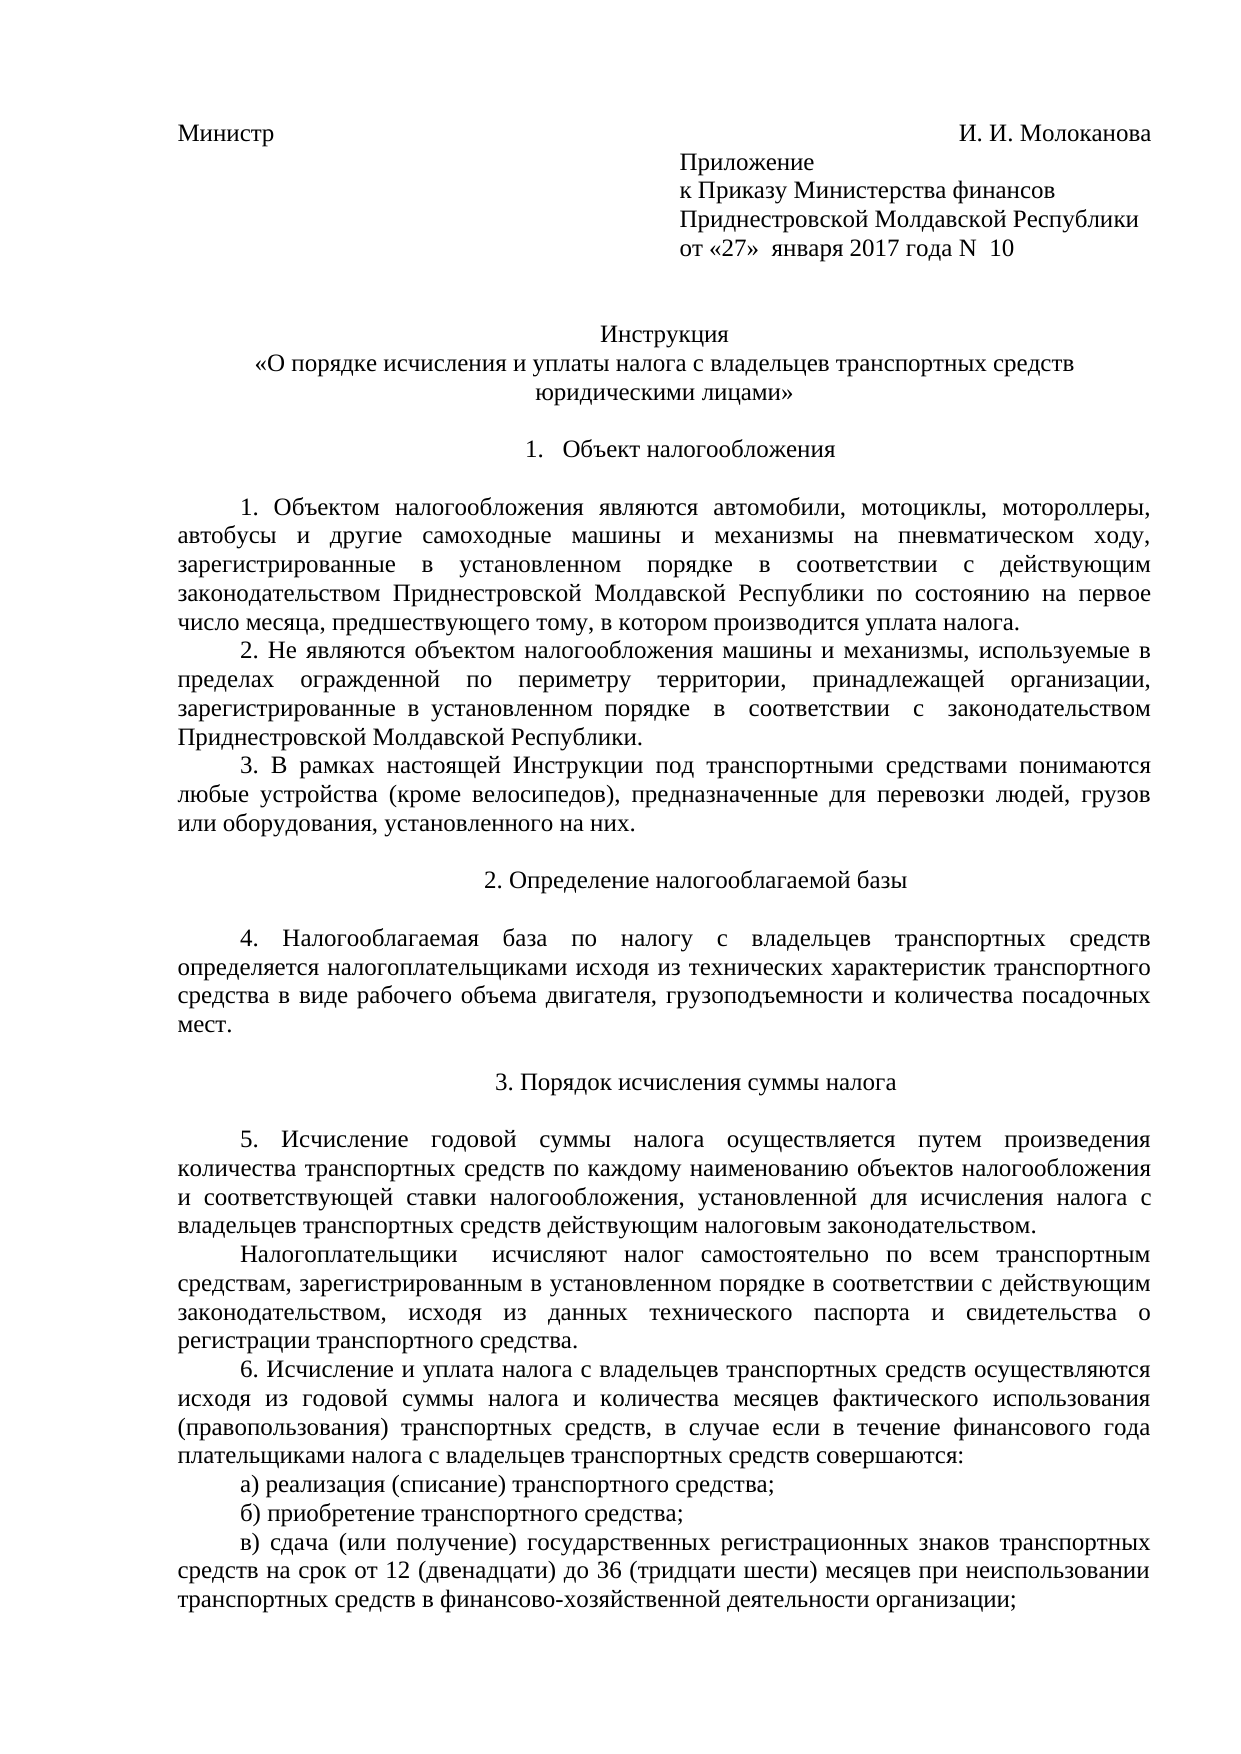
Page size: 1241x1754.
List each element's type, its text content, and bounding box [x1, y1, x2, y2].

text Налогоплательщики исчисляют налог самостоятельно по всем транспортным средствам, зарегистрированным в установленном порядке в соответствии с действующим законодательством, исходя из данных технического паспорта и свидетельства о регистрации транспортного средства. [177, 1239, 1152, 1354]
text Приднестровской Молдавской Республики [177, 204, 1152, 233]
list Объект налогообложения [208, 434, 1152, 463]
text Инструкция [177, 319, 1152, 348]
text 4. Налогооблагаемая база по налогу с владельцев транспортных средств определяется налогоплательщиками исходя из технических характеристик транспортного средства в виде рабочего объема двигателя, грузоподъемности и количества посадочных мест. [177, 923, 1152, 1038]
text Приложение [177, 147, 1152, 176]
text в) сдача (или получение) государственных регистрационных знаков транспортных средств на срок от 12 (двенадцати) до 36 (тридцати шести) месяцев при неиспользовании транспортных средств в финансово-хозяйственной деятельности организации; [177, 1527, 1152, 1613]
text «О порядке исчисления и уплаты налога с владельцев транспортных средств юридическими лицами» [177, 348, 1152, 406]
text 3. Порядок исчисления суммы налога [177, 1067, 1152, 1096]
text 5. Исчисление годовой суммы налога осуществляется путем произведения количества транспортных средств по каждому наименованию объектов налогообложения и соответствующей ставки налогообложения, установленной для исчисления налога с владельцев транспортных средств действующим налоговым законодательством. [177, 1124, 1152, 1239]
text 2. Не являются объектом налогообложения машины и механизмы, используемые в пределах огражденной по периметру территории, принадлежащей организации, зарегистрированные в установленном порядке в соответствии с законодательством Приднестровской Молдавской Республики. [177, 636, 1152, 751]
text к Приказу Министерства финансов [177, 176, 1152, 204]
text 6. Исчисление и уплата налога с владельцев транспортных средств осуществляются исходя из годовой суммы налога и количества месяцев фактического использования (правопользования) транспортных средств, в случае если в течение финансового года плательщиками налога с владельцев транспортных средств совершаются: [177, 1354, 1152, 1469]
text 3. В рамках настоящей Инструкции под транспортными средствами понимаются любые устройства (кроме велосипедов), предназначенные для перевозки людей, грузов или оборудования, установленного на них. [177, 751, 1152, 837]
text от «27» января 2017 года N 10 [177, 233, 1152, 262]
text а) реализация (списание) транспортного средства; [177, 1469, 1152, 1498]
text 2. Определение налогооблагаемой базы [177, 866, 1152, 894]
text б) приобретение транспортного средства; [177, 1498, 1152, 1527]
text 1. Объектом налогообложения являются автомобили, мотоциклы, мотороллеры, автобусы и другие самоходные машины и механизмы на пневматическом ходу, зарегистрированные в установленном порядке в соответствии с действующим законодательством Приднестровской Молдавской Республики по состоянию на первое число месяца, предшествующего тому, в котором производится уплата налога. [177, 492, 1152, 636]
text Министр И. И. Молоканова [177, 118, 1152, 147]
